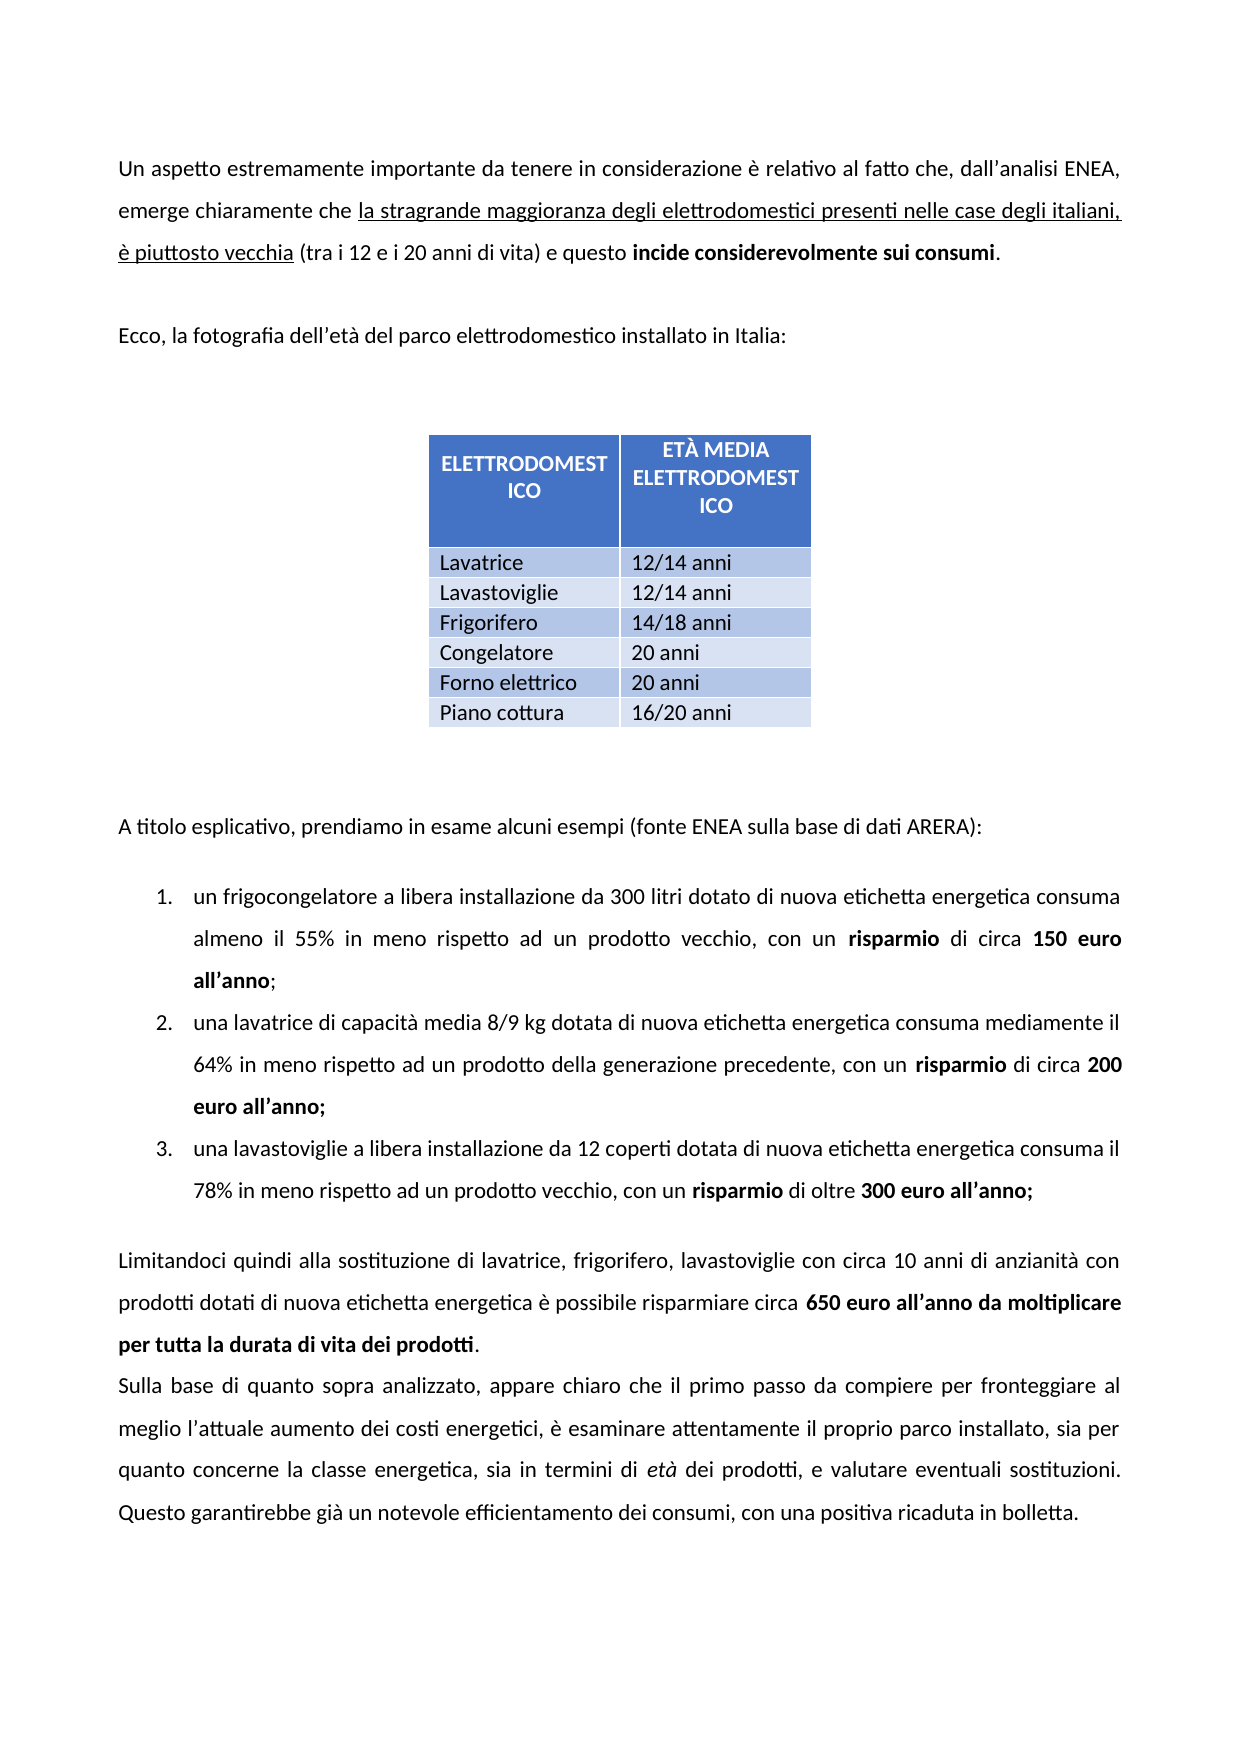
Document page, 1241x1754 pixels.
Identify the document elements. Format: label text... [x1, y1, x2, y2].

table_cell Lavastoviglie [429, 578, 619, 607]
table_cell 12/14 anni [621, 548, 811, 577]
list una lavatrice di capacità media 8/9 kg dotata di nuova etichetta energetica consuma mediamente il 64% in meno rispetto ad un prodotto della generazione precedente, con un risparmio di circa 200 euro all’anno; [156, 1008, 1122, 1120]
table_cell 20 anni [621, 668, 811, 697]
table_cell Piano cottura [429, 698, 619, 727]
text Limitandoci quindi alla sostituzione di lavatrice, frigorifero, lavastoviglie con circa 10 anni di anzianità con prodotti dotati di nuova etichetta energetica è possibile risparmiare circa 650 euro all’anno da moltiplicare per tutta la durata di vita dei prodotti. [118, 1246, 1122, 1358]
text Un aspetto estremamente importante da tenere in considerazione è relativo al fatto che, dall’analisi ENEA, emerge chiaramente che la stragrande maggioranza degli elettrodomestici presenti nelle case degli italiani, è piuttosto vecchia (tra i 12 e i 20 anni di vita) e questo incide considerevolmente sui consumi. [118, 154, 1122, 266]
table_cell Congelatore [429, 638, 619, 667]
text Sulla base di quanto sopra analizzato, appare chiaro che il primo passo da compiere per fronteggiare al meglio l’attuale aumento dei costi energetici, è esaminare attentamente il proprio parco installato, sia per quanto concerne la classe energetica, sia in termini di età dei prodotti, e valutare eventuali sostituzioni. Questo garantirebbe già un notevole efficientamento dei consumi, con una positiva ricaduta in bolletta. [118, 1372, 1122, 1526]
table_header ELETTRODOMESTICO [429, 435, 619, 547]
table_cell 20 anni [621, 638, 811, 667]
table_cell 16/20 anni [621, 698, 811, 727]
table_cell Forno elettrico [429, 668, 619, 697]
table_cell Lavatrice [429, 548, 619, 577]
table_cell Frigorifero [429, 608, 619, 637]
text A titolo esplicativo, prendiamo in esame alcuni esempi (fonte ENEA sulla base di dati ARERA): [118, 812, 1122, 840]
table_cell 14/18 anni [621, 608, 811, 637]
text Ecco, la fotografia dell’età del parco elettrodomestico installato in Italia: [118, 322, 1122, 350]
table_cell 12/14 anni [621, 578, 811, 607]
table_header ETÀ MEDIA ELETTRODOMESTICO [621, 435, 811, 547]
list una lavastoviglie a libera installazione da 12 coperti dotata di nuova etichetta energetica consuma il 78% in meno rispetto ad un prodotto vecchio, con un risparmio di oltre 300 euro all’anno; [156, 1134, 1122, 1204]
list un frigocongelatore a libera installazione da 300 litri dotato di nuova etichetta energetica consuma almeno il 55% in meno rispetto ad un prodotto vecchio, con un risparmio di circa 150 euro all’anno; [156, 882, 1122, 994]
